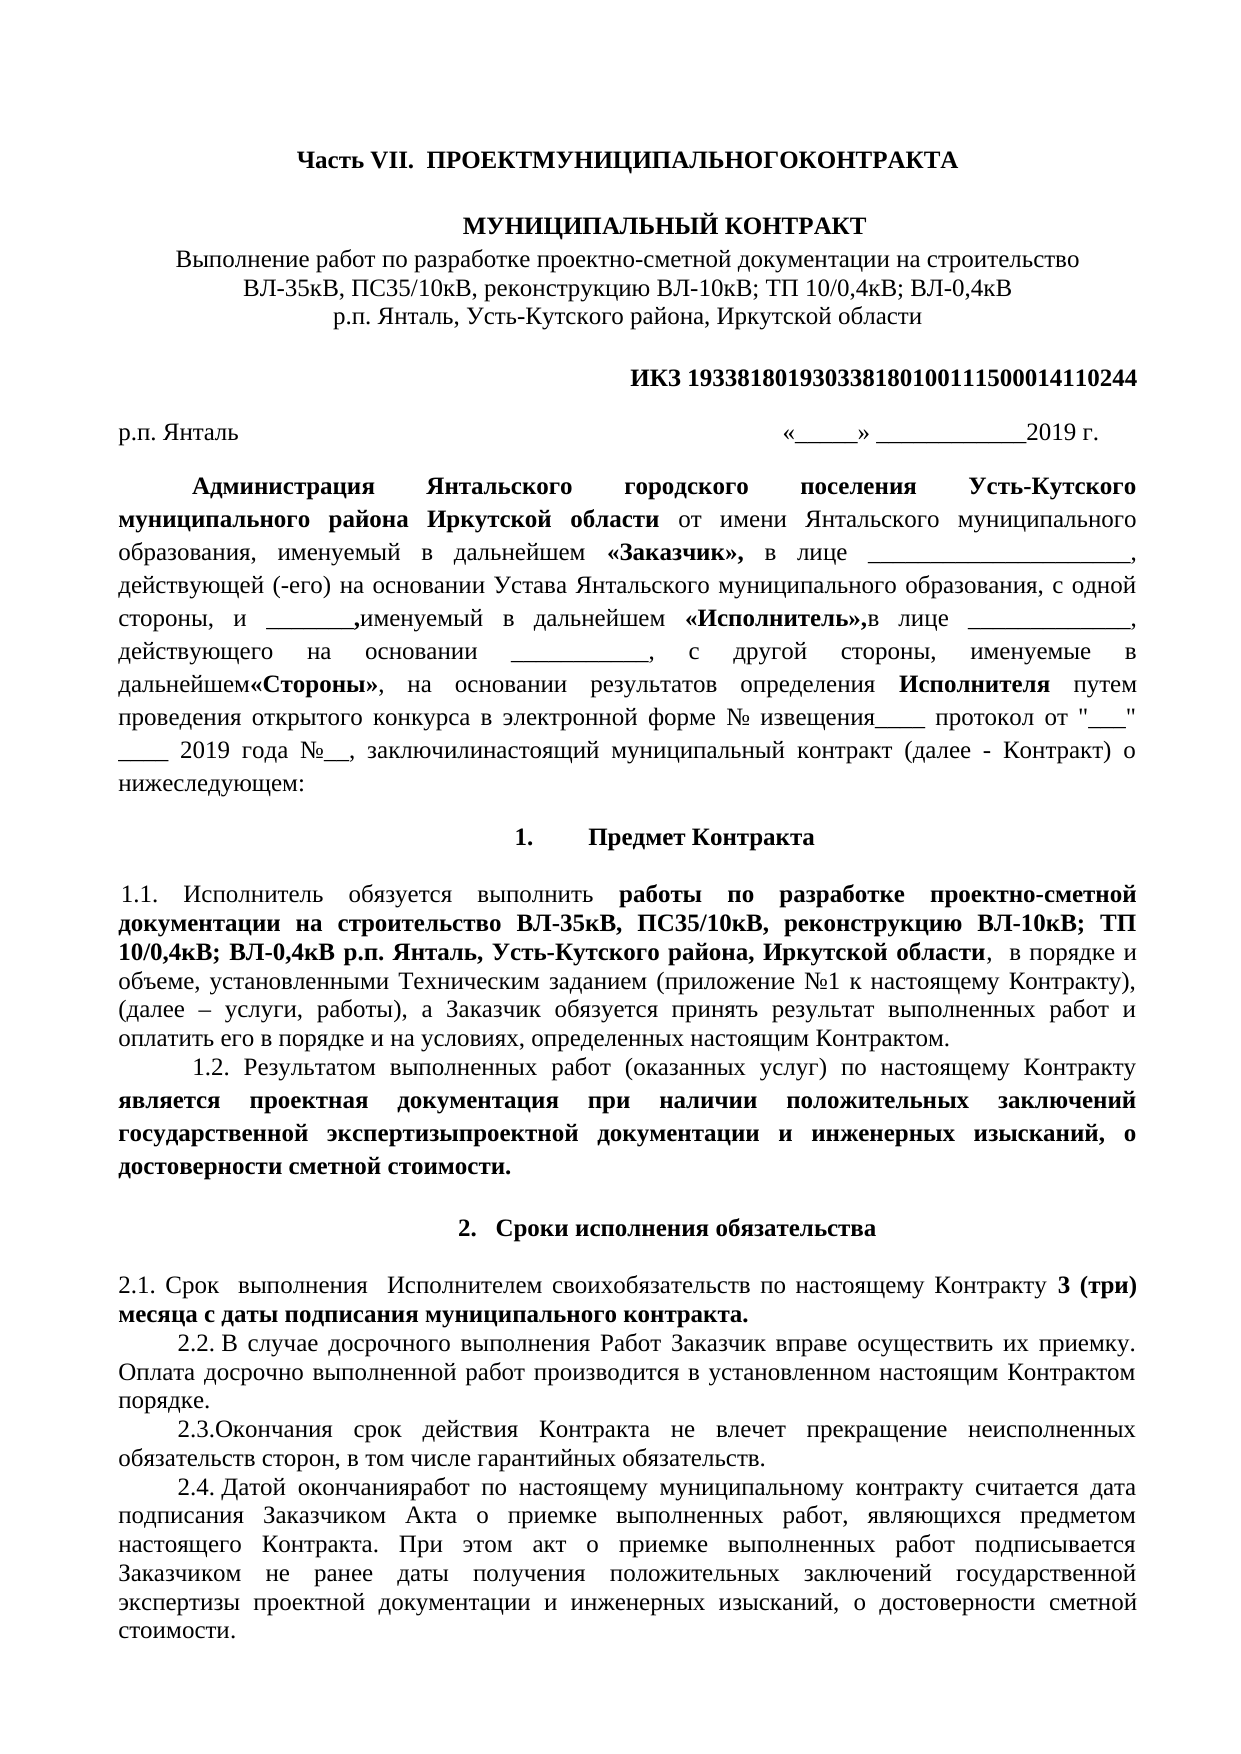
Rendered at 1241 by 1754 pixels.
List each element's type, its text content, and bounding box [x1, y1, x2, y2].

text р.п. Янталь «_____» ____________2019 г. [118, 417, 1137, 446]
text 2.4. Датой окончанияработ по настоящему муниципальному контракту считается дата подписания Заказчиком Акта о приемке выполненных работ, являющихся предметом настоящего Контракта. При этом акт о приемке выполненных работ подписывается Заказчиком не ранее даты получения положительных заключений государственной экспертизы проектной документации и инженерных изысканий, о достоверности сметной стоимости. [118, 1472, 1137, 1644]
text 1.2. Результатом выполненных работ (оказанных услуг) по настоящему Контракту является проектная документация при наличии положительных заключений государственной экспертизыпроектной документации и инженерных изысканий, о достоверности сметной стоимости. [118, 1052, 1137, 1180]
text МУНИЦИПАЛЬНЫЙ КОНТРАКТ [118, 211, 1137, 240]
text р.п. Янталь, Усть-Кутского района, Иркутской области [118, 301, 1137, 330]
list Сроки исполнения обязательства [458, 1213, 1137, 1242]
list Предмет Контракта [118, 822, 1137, 851]
text ВЛ-35кВ, ПС35/10кВ, реконструкцию ВЛ-10кВ; ТП 10/0,4кВ; ВЛ-0,4кВ [118, 273, 1137, 301]
text 2.1. Срок выполнения Исполнителем своихобязательств по настоящему Контракту 3 (три) месяца с даты подписания муниципального контракта. [118, 1270, 1137, 1328]
text 2.3.Окончания срок действия Контракта не влечет прекращение неисполненных обязательств сторон, в том числе гарантийных обязательств. [118, 1414, 1137, 1472]
text Часть VII. ПРОЕКТМУНИЦИПАЛЬНОГОКОНТРАКТА [118, 145, 1137, 174]
text 2.2. В случае досрочного выполнения Работ Заказчик вправе осуществить их приемку. Оплата досрочно выполненной работ производится в установленном настоящим Контрактом порядке. [118, 1328, 1137, 1414]
text Выполнение работ по разработке проектно-сметной документации на строительство [118, 244, 1137, 273]
text ИКЗ 193381801930338180100111500014110244 [118, 363, 1137, 392]
text 1.1. Исполнитель обязуется выполнить работы по разработке проектно-сметной документации на строительство ВЛ-35кВ, ПС35/10кВ, реконструкцию ВЛ-10кВ; ТП 10/0,4кВ; ВЛ-0,4кВ р.п. Янталь, Усть-Кутского района, Иркутской области, в порядке и объеме, установленными Техническим заданием (приложение №1 к настоящему Контракту), (далее – услуги, работы), а Заказчик обязуется принять результат выполненных работ и оплатить его в порядке и на условиях, определенных настоящим Контрактом. [118, 879, 1137, 1052]
text Администрация Янтальского городского поселения Усть-Кутского муниципального района Иркутской области от имени Янтальского муниципального образования, именуемый в дальнейшем «Заказчик», в лице _____________________, действующей (-его) на основании Устава Янтальского муниципального образования, с одной стороны, и _______,именуемый в дальнейшем «Исполнитель»,в лице _____________, действующего на основании ___________, с другой стороны, именуемые в дальнейшем«Стороны», на основании результатов определения Исполнителя путем проведения открытого конкурса в электронной форме № извещения____ протокол от "___" ____ 2019 года №__, заключилинастоящий муниципальный контракт (далее - Контракт) о нижеследующем: [118, 471, 1137, 797]
